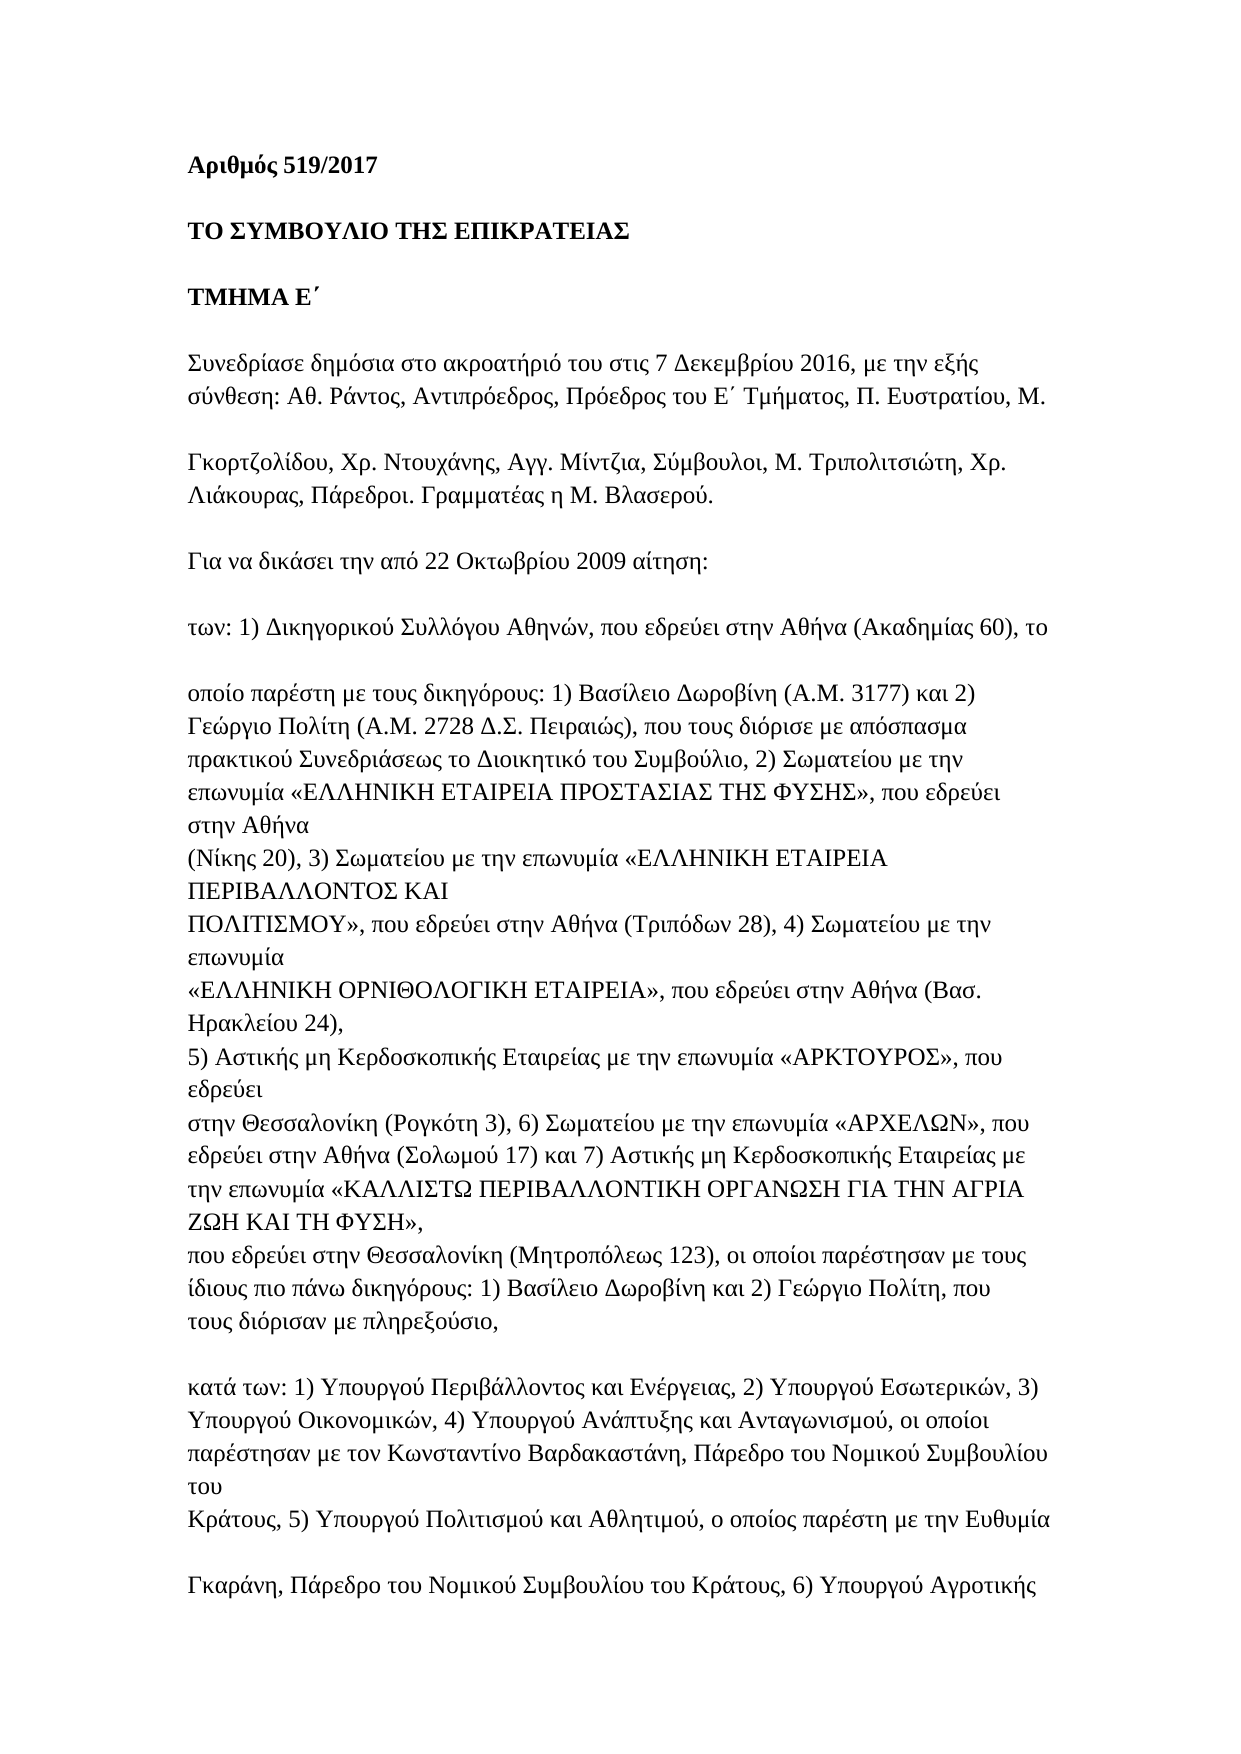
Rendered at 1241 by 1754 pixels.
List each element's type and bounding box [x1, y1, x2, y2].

text [187, 150, 1053, 1599]
